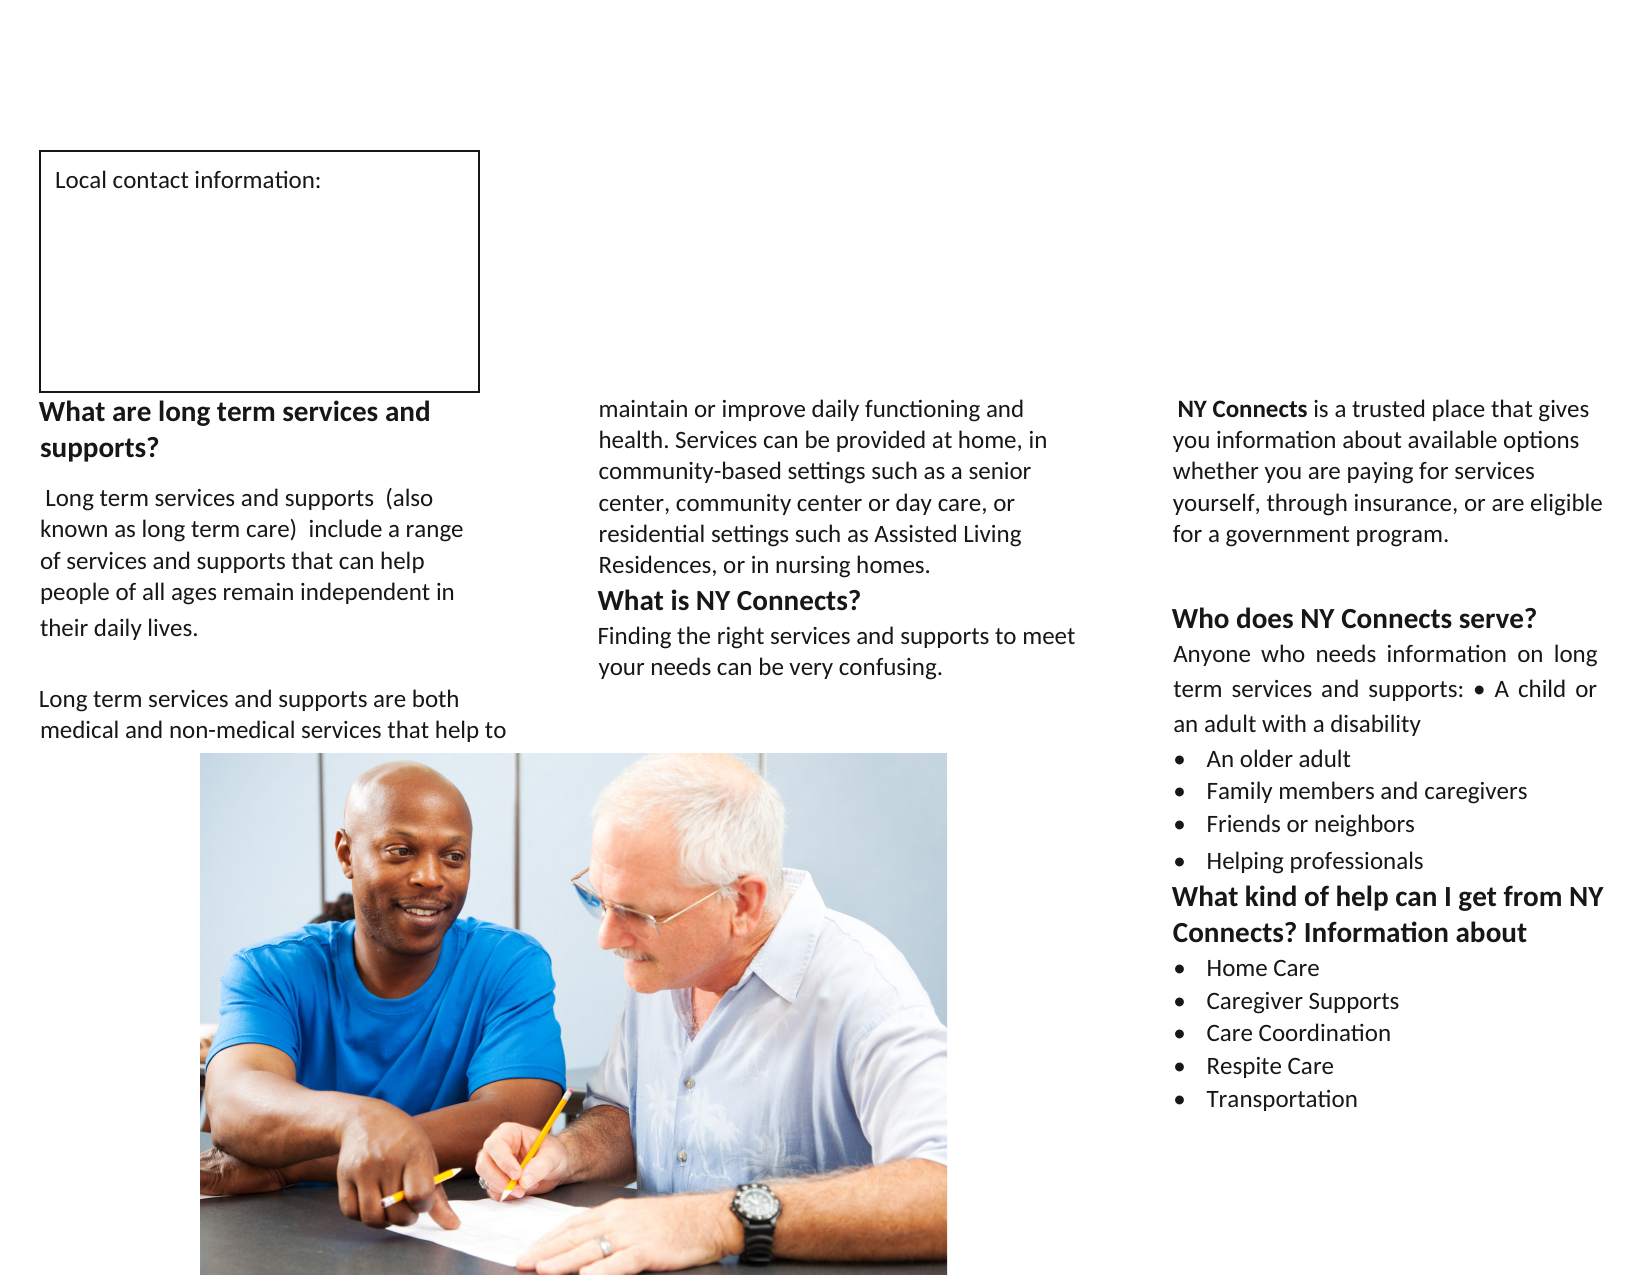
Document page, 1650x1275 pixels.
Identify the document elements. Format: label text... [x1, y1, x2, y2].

text Long term services and supports are both medical and non-medical services that help to maintain or improve daily functioning and health. Services can be provided at home, in community-based settings such as a senior center, community center or day care, or residential settings such as Assisted Living Residences, or in nursing homes. [597, 393, 1083, 580]
list Family members and caregivers [1173, 776, 1623, 806]
text Anyone who needs information on long term services and supports: • A child or an adult with a disability [1173, 638, 1598, 738]
list Friends or neighbors [1173, 808, 1623, 839]
list Transportation [1173, 1083, 1623, 1113]
list Respite Care [1173, 1050, 1623, 1081]
text Finding the right services and supports to meet your needs can be very confusing. [597, 620, 1083, 682]
text Long term services and supports are both medical and non-medical services that help to maintain or improve daily functioning and health. Services can be provided at home, in community-based settings such as a senior center, community center or day care, or residential settings such as Assisted Living Residences, or in nursing homes. [39, 683, 530, 744]
list Helping professionals [1173, 845, 1623, 876]
list Care Coordination [1173, 1018, 1623, 1048]
text What is NY Connects? [597, 582, 1083, 618]
picture [199, 752, 948, 1275]
text What are long term services and supports? [39, 393, 530, 465]
text Who does NY Connects serve? [1172, 600, 1623, 636]
text What kind of help can I get from NY Connects? Information about [1172, 878, 1623, 950]
list Home Care [1173, 952, 1623, 983]
table_header Local contact information: [41, 152, 478, 391]
text NY Connects is a trusted place that gives you information about available options whether you are paying for services yourself, through insurance, or are eligible for a government program. [1172, 393, 1623, 549]
list An older adult [1173, 743, 1623, 773]
list Caregiver Supports [1173, 985, 1623, 1016]
text Long term services and supports (also known as long term care) include a range of services and supports that can help people of all ages remain independent in their daily lives. [39, 482, 485, 643]
